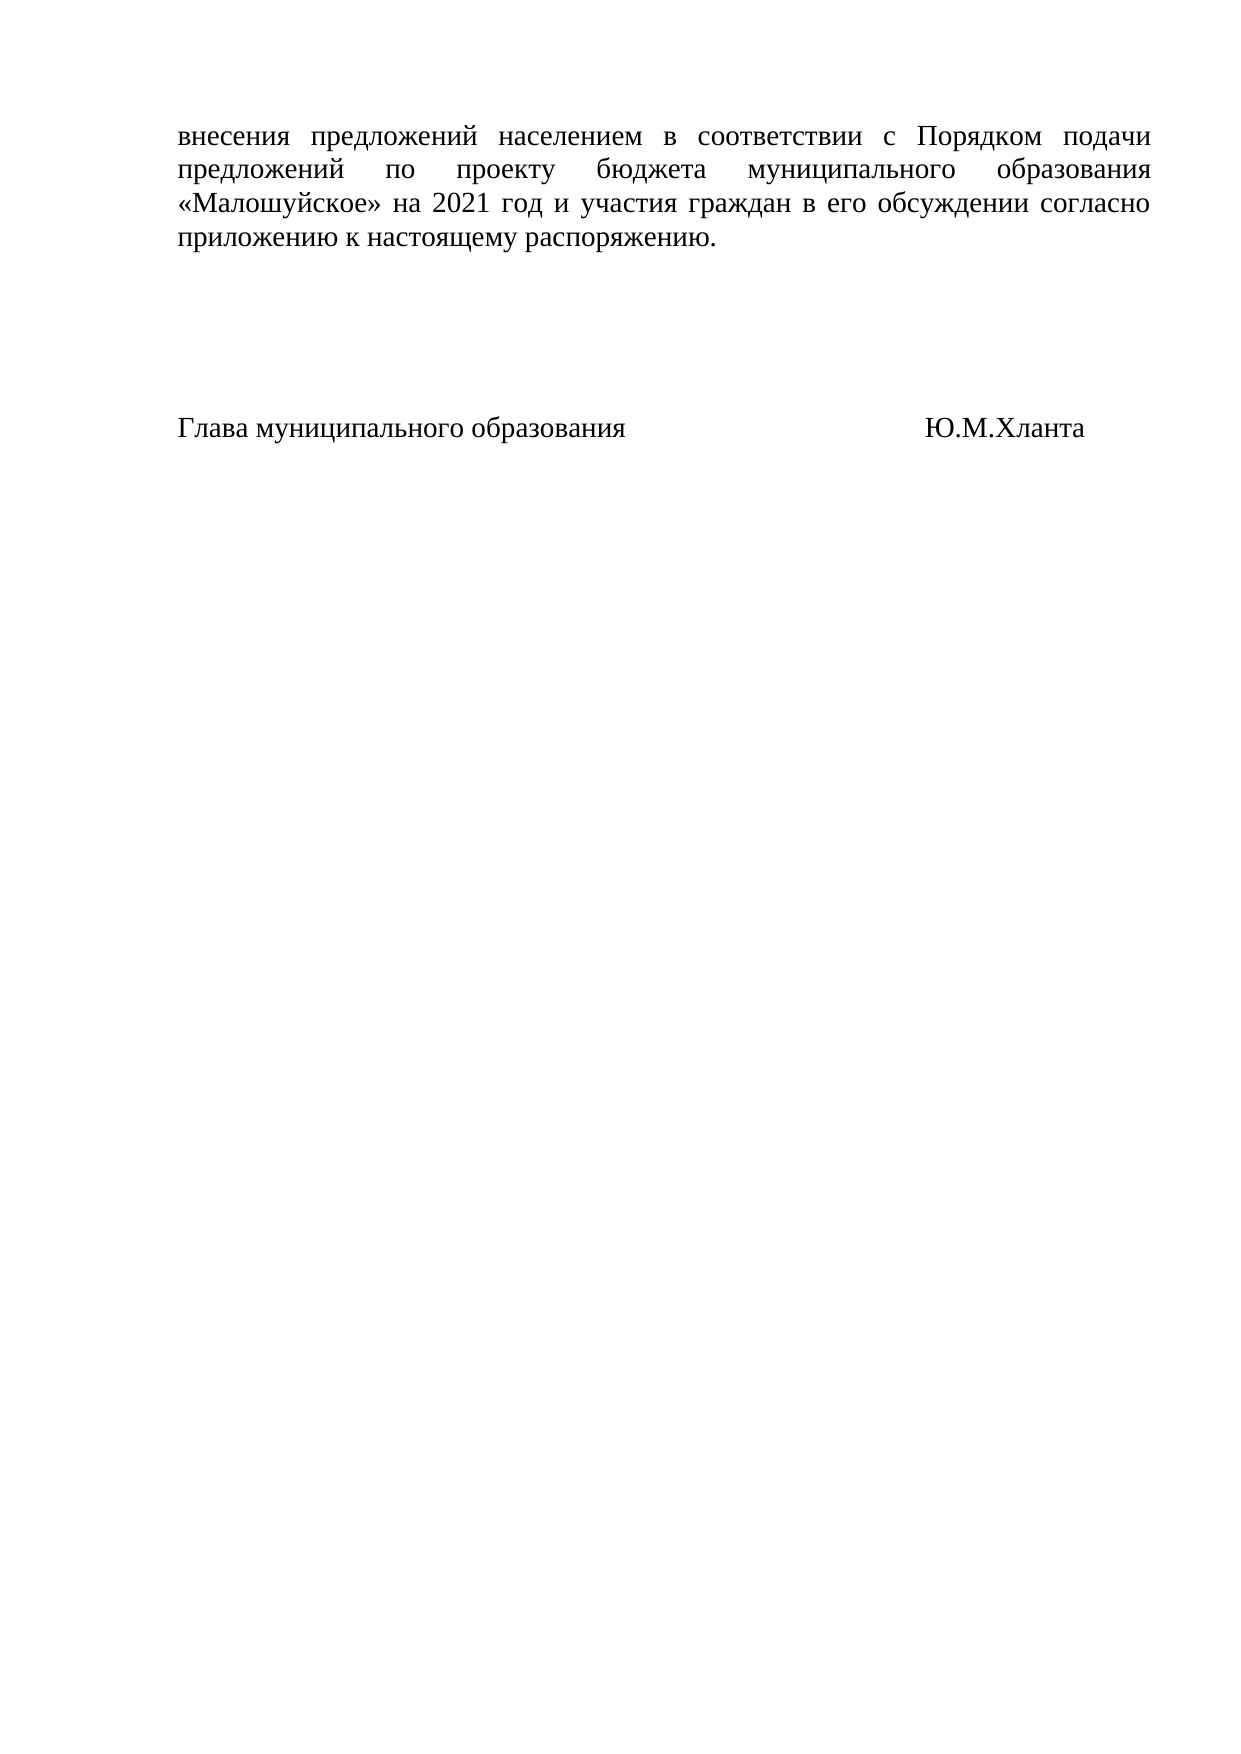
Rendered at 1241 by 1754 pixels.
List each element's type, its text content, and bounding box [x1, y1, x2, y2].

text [177, 118, 1152, 252]
text Глава муниципального образования Ю.М.Хланта [177, 410, 1152, 444]
